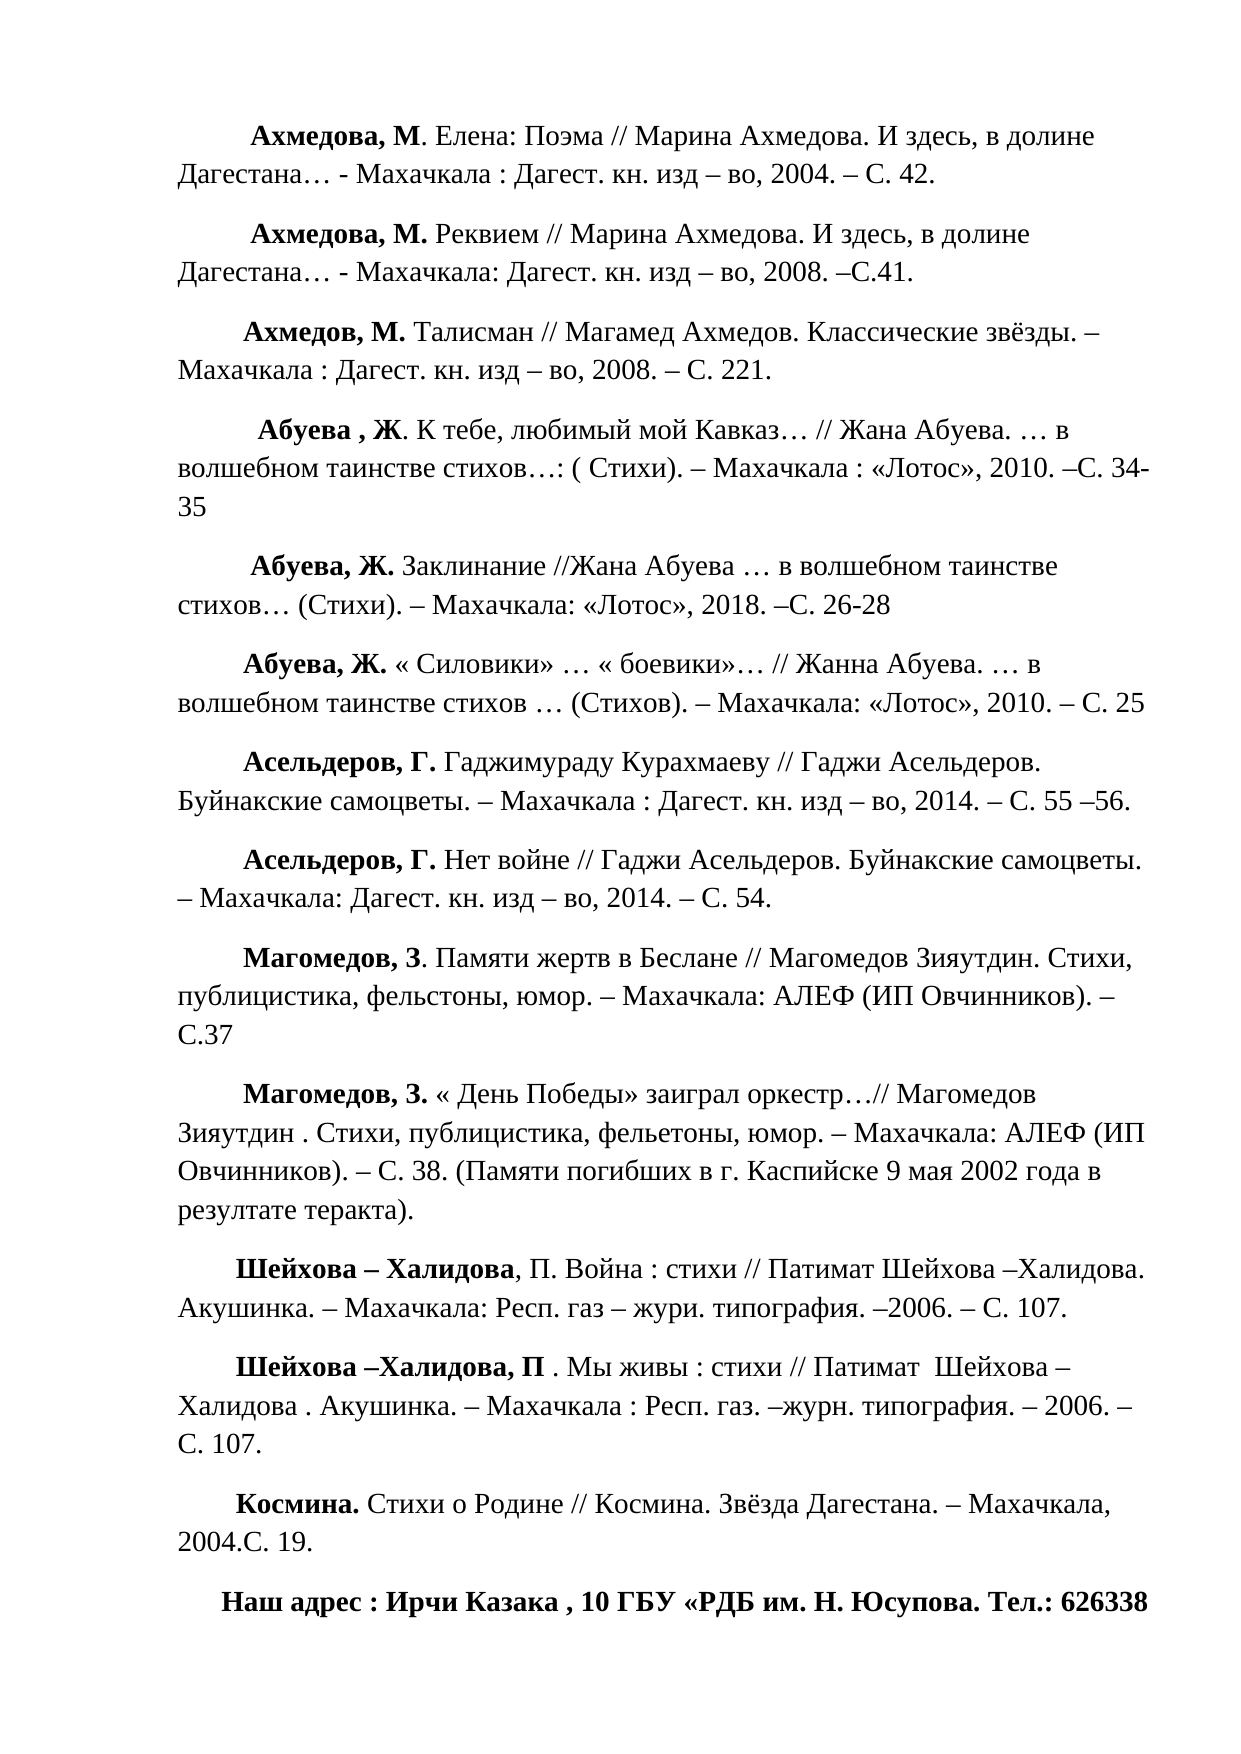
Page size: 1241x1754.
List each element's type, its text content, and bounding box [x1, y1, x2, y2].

text Магомедов, З. Памяти жертв в Беслане // Магомедов Зияутдин. Стихи, публицистика, фельстоны, юмор. – Махачкала: АЛЕФ (ИП Овчинников). – С.37 [177, 940, 1152, 1051]
text Абуева , Ж. К тебе, любимый мой Кавказ… // Жана Абуева. … в волшебном таинстве стихов…: ( Стихи). – Махачкала : «Лотос», 2010. –С. 34-35 [177, 412, 1152, 522]
text Асельдеров, Г. Нет войне // Гаджи Асельдеров. Буйнакские самоцветы. – Махачкала: Дагест. кн. изд – во, 2014. – С. 54. [177, 842, 1152, 914]
text Абуева, Ж. Заклинание //Жана Абуева … в волшебном таинстве стихов… (Стихи). – Махачкала: «Лотос», 2018. –С. 26-28 [177, 548, 1152, 620]
text Ахмедов, М. Талисман // Магамед Ахмедов. Классические звёзды. – Махачкала : Дагест. кн. изд – во, 2008. – С. 221. [177, 314, 1152, 386]
text Шейхова – Халидова, П. Война : стихи // Патимат Шейхова –Халидова. Акушинка. – Махачкала: Респ. газ – жури. типография. –2006. – С. 107. [177, 1251, 1152, 1323]
text Космина. Стихи о Родине // Космина. Звёзда Дагестана. – Махачкала, 2004.С. 19. [177, 1486, 1152, 1558]
text Магомедов, З. « День Победы» заиграл оркестр…// Магомедов Зияутдин . Стихи, публицистика, фельетоны, юмор. – Махачкала: АЛЕФ (ИП Овчинников). – С. 38. (Памяти погибших в г. Каспийске 9 мая 2002 года в резултате теракта). [177, 1076, 1152, 1226]
text Шейхова –Халидова, П . Мы живы : стихи // Патимат Шейхова – Халидова . Акушинка. – Махачкала : Респ. газ. –журн. типография. – 2006. –С. 107. [177, 1349, 1152, 1460]
text Наш адрес : Ирчи Казака , 10 ГБУ «РДБ им. Н. Юсупова. Тел.: 626338 [177, 1584, 1152, 1617]
text Ахмедова, М. Елена: Поэма // Марина Ахмедова. И здесь, в долине Дагестана… - Махачкала : Дагест. кн. изд – во, 2004. – С. 42. [177, 118, 1152, 190]
text Ахмедова, М. Реквием // Марина Ахмедова. И здесь, в долине Дагестана… - Махачкала: Дагест. кн. изд – во, 2008. –С.41. [177, 216, 1152, 288]
text Абуева, Ж. « Силовики» … « боевики»… // Жанна Абуева. … в волшебном таинстве стихов … (Стихов). – Махачкала: «Лотос», 2010. – С. 25 [177, 646, 1152, 718]
text Асельдеров, Г. Гаджимураду Курахмаеву // Гаджи Асельдеров. Буйнакские самоцветы. – Махачкала : Дагест. кн. изд – во, 2014. – С. 55 –56. [177, 744, 1152, 816]
